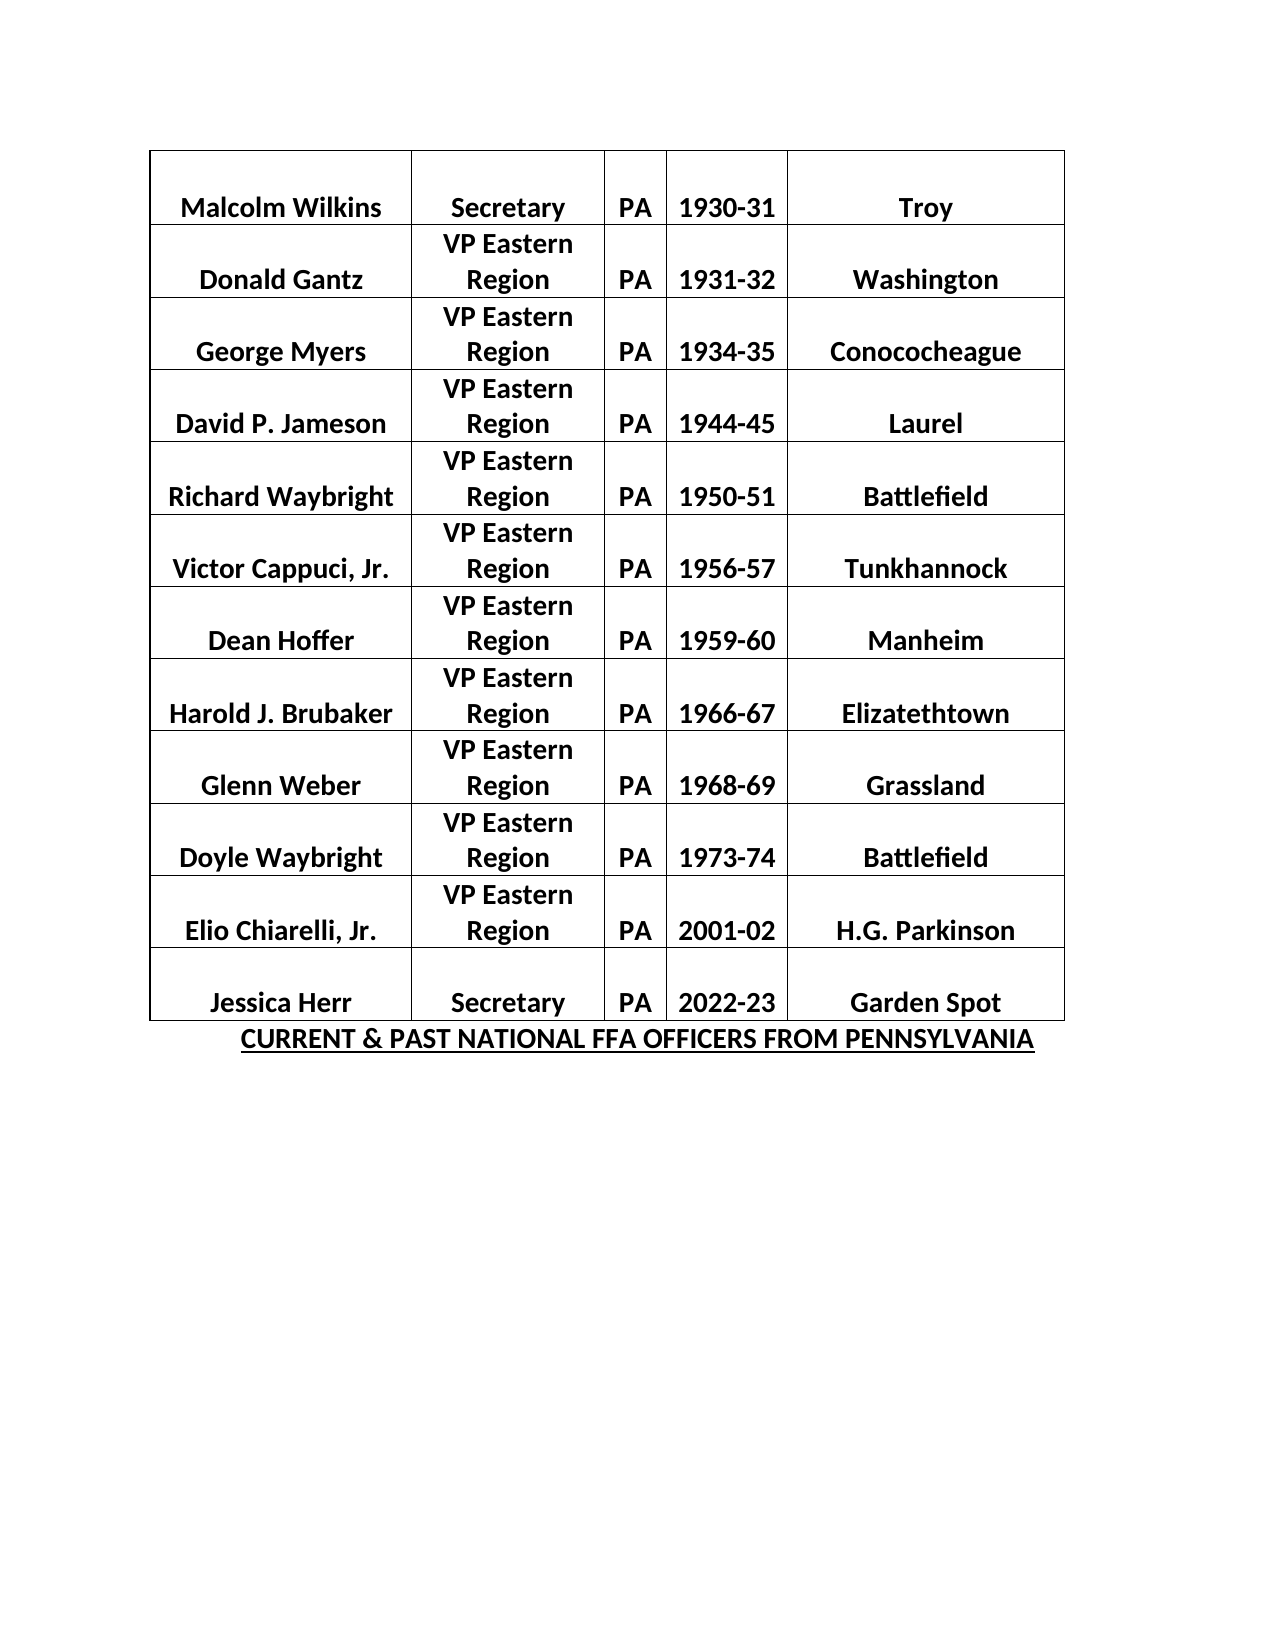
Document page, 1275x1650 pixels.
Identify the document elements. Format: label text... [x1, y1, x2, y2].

table_cell PA [605, 515, 666, 586]
table_header 1930-31 [667, 151, 787, 224]
table_header Malcolm Wilkins [151, 151, 411, 224]
table_cell Elio Chiarelli, Jr. [151, 876, 411, 947]
table_cell Dean Hoffer [151, 587, 411, 658]
table_cell George Myers [151, 298, 411, 369]
table_header Secretary [412, 151, 604, 224]
table_cell VP Eastern Region [412, 442, 604, 513]
table_cell PA [605, 876, 666, 947]
table_cell Donald Gantz [151, 225, 411, 297]
table_cell Elizatethtown [788, 659, 1064, 730]
table_cell 1931-32 [667, 225, 787, 297]
table_cell Battlefield [788, 804, 1064, 875]
table_cell PA [605, 442, 666, 513]
table_cell H.G. Parkinson [788, 876, 1064, 947]
table_cell PA [605, 587, 666, 658]
table_cell Garden Spot [788, 948, 1064, 1019]
table_cell 1973-74 [667, 804, 787, 875]
table_cell Tunkhannock [788, 515, 1064, 586]
table_cell VP Eastern Region [412, 804, 604, 875]
table_cell VP Eastern Region [412, 587, 604, 658]
table_cell Battlefield [788, 442, 1064, 513]
table_cell 2001-02 [667, 876, 787, 947]
table_cell 2022-23 [667, 948, 787, 1019]
table_cell 1934-35 [667, 298, 787, 369]
table_cell Grassland [788, 731, 1064, 803]
table_cell VP Eastern Region [412, 298, 604, 369]
table_cell PA [605, 659, 666, 730]
table_cell Glenn Weber [151, 731, 411, 803]
table_cell Doyle Waybright [151, 804, 411, 875]
table_cell Laurel [788, 370, 1064, 441]
table_cell PA [605, 225, 666, 297]
table_cell 1966-67 [667, 659, 787, 730]
table_cell Jessica Herr [151, 948, 411, 1019]
table_cell PA [605, 731, 666, 803]
table_cell Manheim [788, 587, 1064, 658]
table_cell 1959-60 [667, 587, 787, 658]
table_cell David P. Jameson [151, 370, 411, 441]
table_header PA [605, 151, 666, 224]
table_cell 1956-57 [667, 515, 787, 586]
table_cell VP Eastern Region [412, 659, 604, 730]
table_cell PA [605, 298, 666, 369]
table_cell VP Eastern Region [412, 370, 604, 441]
table_header Troy [788, 151, 1064, 224]
table_cell VP Eastern Region [412, 225, 604, 297]
table_cell VP Eastern Region [412, 731, 604, 803]
table_cell PA [605, 370, 666, 441]
table_cell 1950-51 [667, 442, 787, 513]
table_cell PA [605, 804, 666, 875]
table_cell Washington [788, 225, 1064, 297]
table_cell 1944-45 [667, 370, 787, 441]
table_cell VP Eastern Region [412, 515, 604, 586]
table_cell Harold J. Brubaker [151, 659, 411, 730]
table_cell Richard Waybright [151, 442, 411, 513]
table_cell 1968-69 [667, 731, 787, 803]
text CURRENT & PAST NATIONAL FFA OFFICERS FROM PENNSYLVANIA [150, 1021, 1125, 1056]
table_cell VP Eastern Region [412, 876, 604, 947]
table_cell Victor Cappuci, Jr. [151, 515, 411, 586]
table_cell Conococheague [788, 298, 1064, 369]
table_cell Secretary [412, 948, 604, 1019]
table_cell PA [605, 948, 666, 1019]
